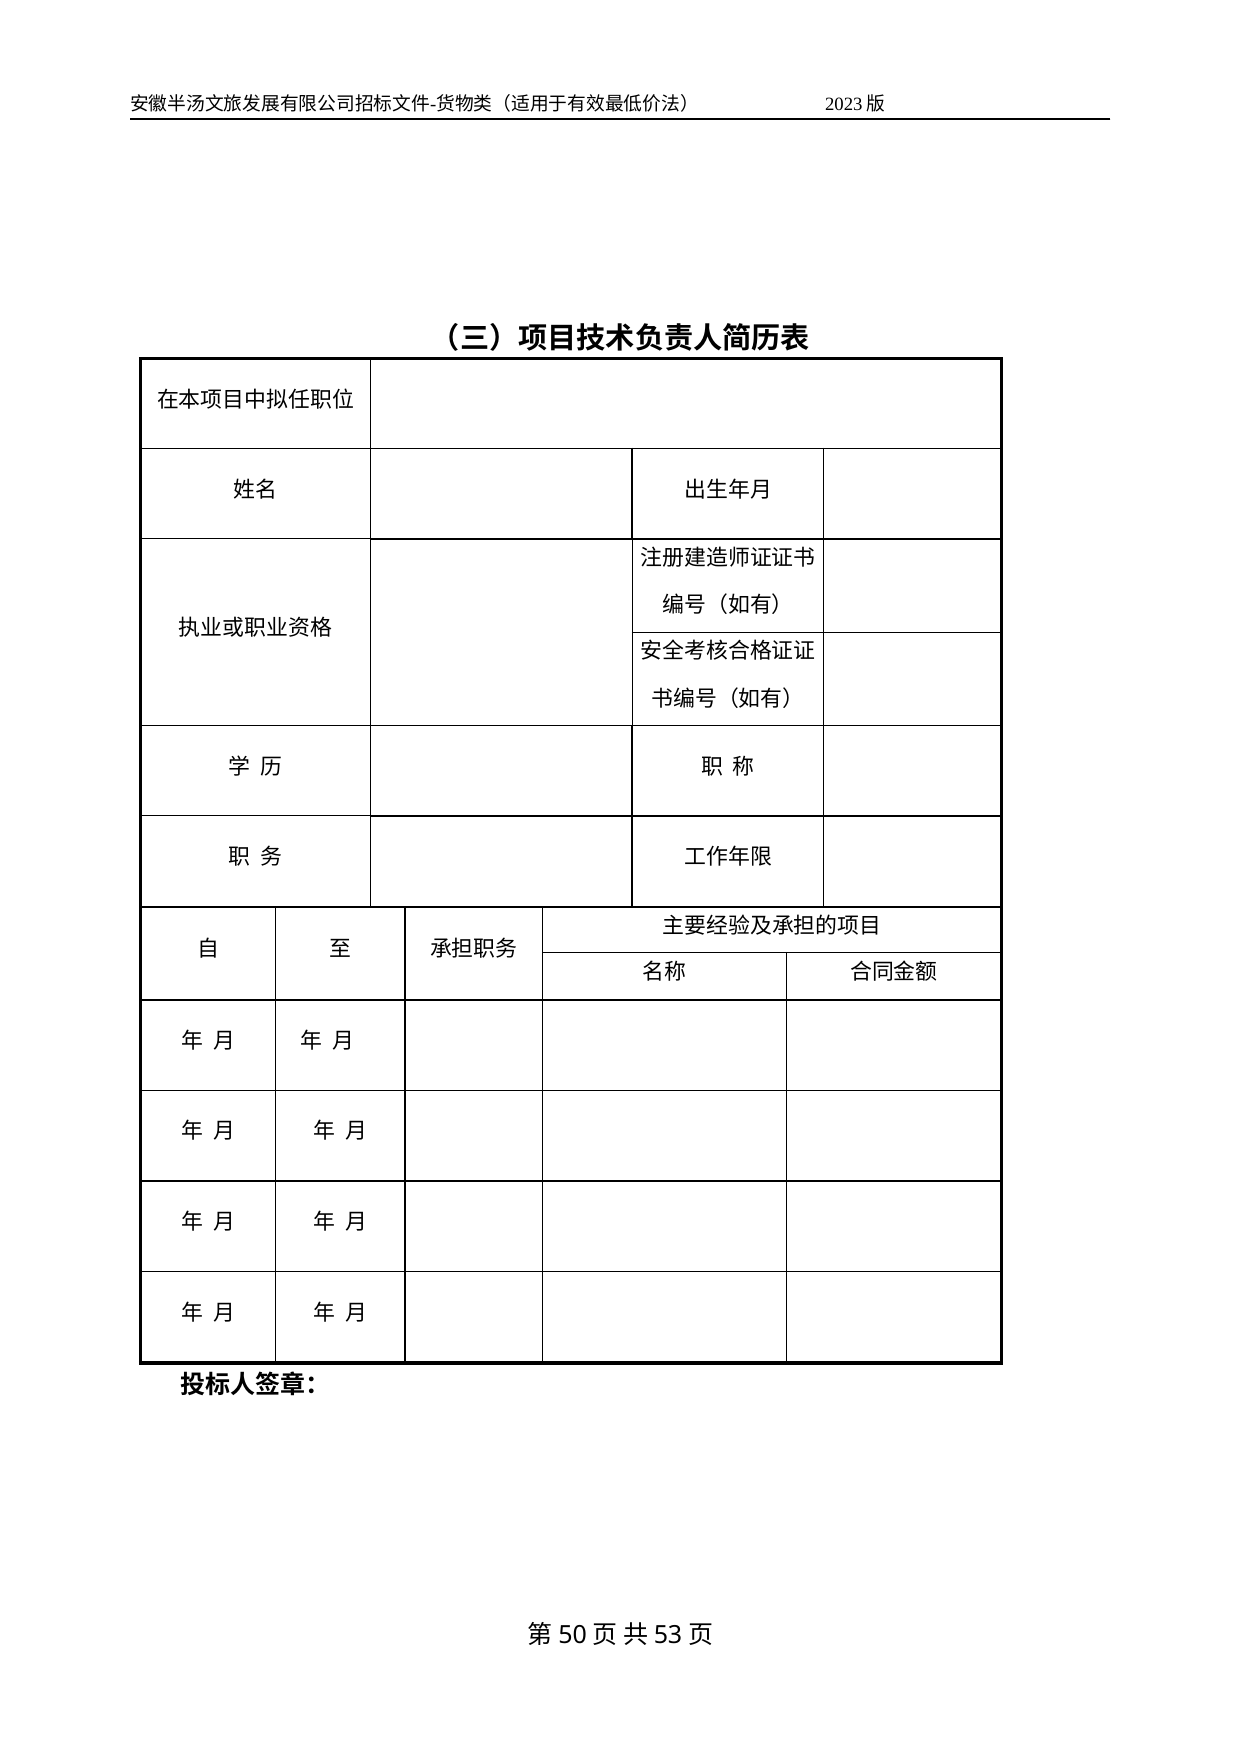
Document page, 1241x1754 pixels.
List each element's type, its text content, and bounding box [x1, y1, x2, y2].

table_cell 执业或职业资格 [142, 539, 370, 725]
table_cell 职 称 [633, 726, 823, 815]
table_cell [543, 1091, 786, 1180]
table_cell [543, 1272, 786, 1361]
text 投标人签章： [130, 1364, 1110, 1401]
table_cell [406, 1182, 542, 1271]
table_cell 至 [276, 908, 404, 999]
table_cell 出生年月 [633, 449, 823, 538]
table_cell [824, 726, 1000, 815]
table_cell [787, 1182, 1000, 1271]
table_cell 年 月 [142, 1182, 275, 1271]
table_header 在本项目中拟任职位 [142, 360, 370, 448]
table_cell 安全考核合格证证书编号（如有） [633, 633, 823, 725]
table_cell 名称 [543, 953, 786, 999]
table_cell 姓名 [142, 449, 370, 538]
table_cell 承担职务 [406, 908, 542, 999]
table_cell 自 [142, 908, 275, 999]
table_cell [787, 1001, 1000, 1089]
table_cell 年 月 [142, 1272, 275, 1361]
table_cell 工作年限 [633, 817, 823, 906]
table_cell [406, 1001, 542, 1089]
table_cell [371, 540, 632, 725]
table_cell [787, 1272, 1000, 1361]
table_cell [824, 817, 1000, 906]
table_cell 年 月 [276, 1091, 404, 1180]
table_cell [824, 633, 1000, 725]
table_cell 年 月 [142, 1001, 275, 1089]
table_cell [787, 1091, 1000, 1180]
table_header [371, 360, 1000, 448]
text （三）项目技术负责人简历表 [130, 315, 1110, 357]
table_cell 学 历 [142, 726, 370, 815]
table_cell 注册建造师证证书编号（如有） [633, 540, 823, 632]
table_cell [371, 726, 631, 815]
table_cell 合同金额 [787, 953, 1000, 999]
table_cell 年 月 [142, 1091, 275, 1180]
table_cell 主要经验及承担的项目 [543, 908, 1000, 952]
table_cell 年 月 [276, 1182, 404, 1271]
table_cell [406, 1091, 542, 1180]
table_cell [824, 449, 1000, 538]
table_cell 职 务 [142, 816, 370, 906]
table_cell 年 月 [276, 1001, 404, 1089]
table_cell [406, 1272, 542, 1361]
table_cell [371, 817, 631, 906]
table_cell [824, 540, 1000, 632]
table_cell [371, 449, 631, 538]
table_cell [543, 1001, 786, 1089]
table_cell [543, 1182, 786, 1271]
table_cell 年 月 [276, 1272, 404, 1361]
